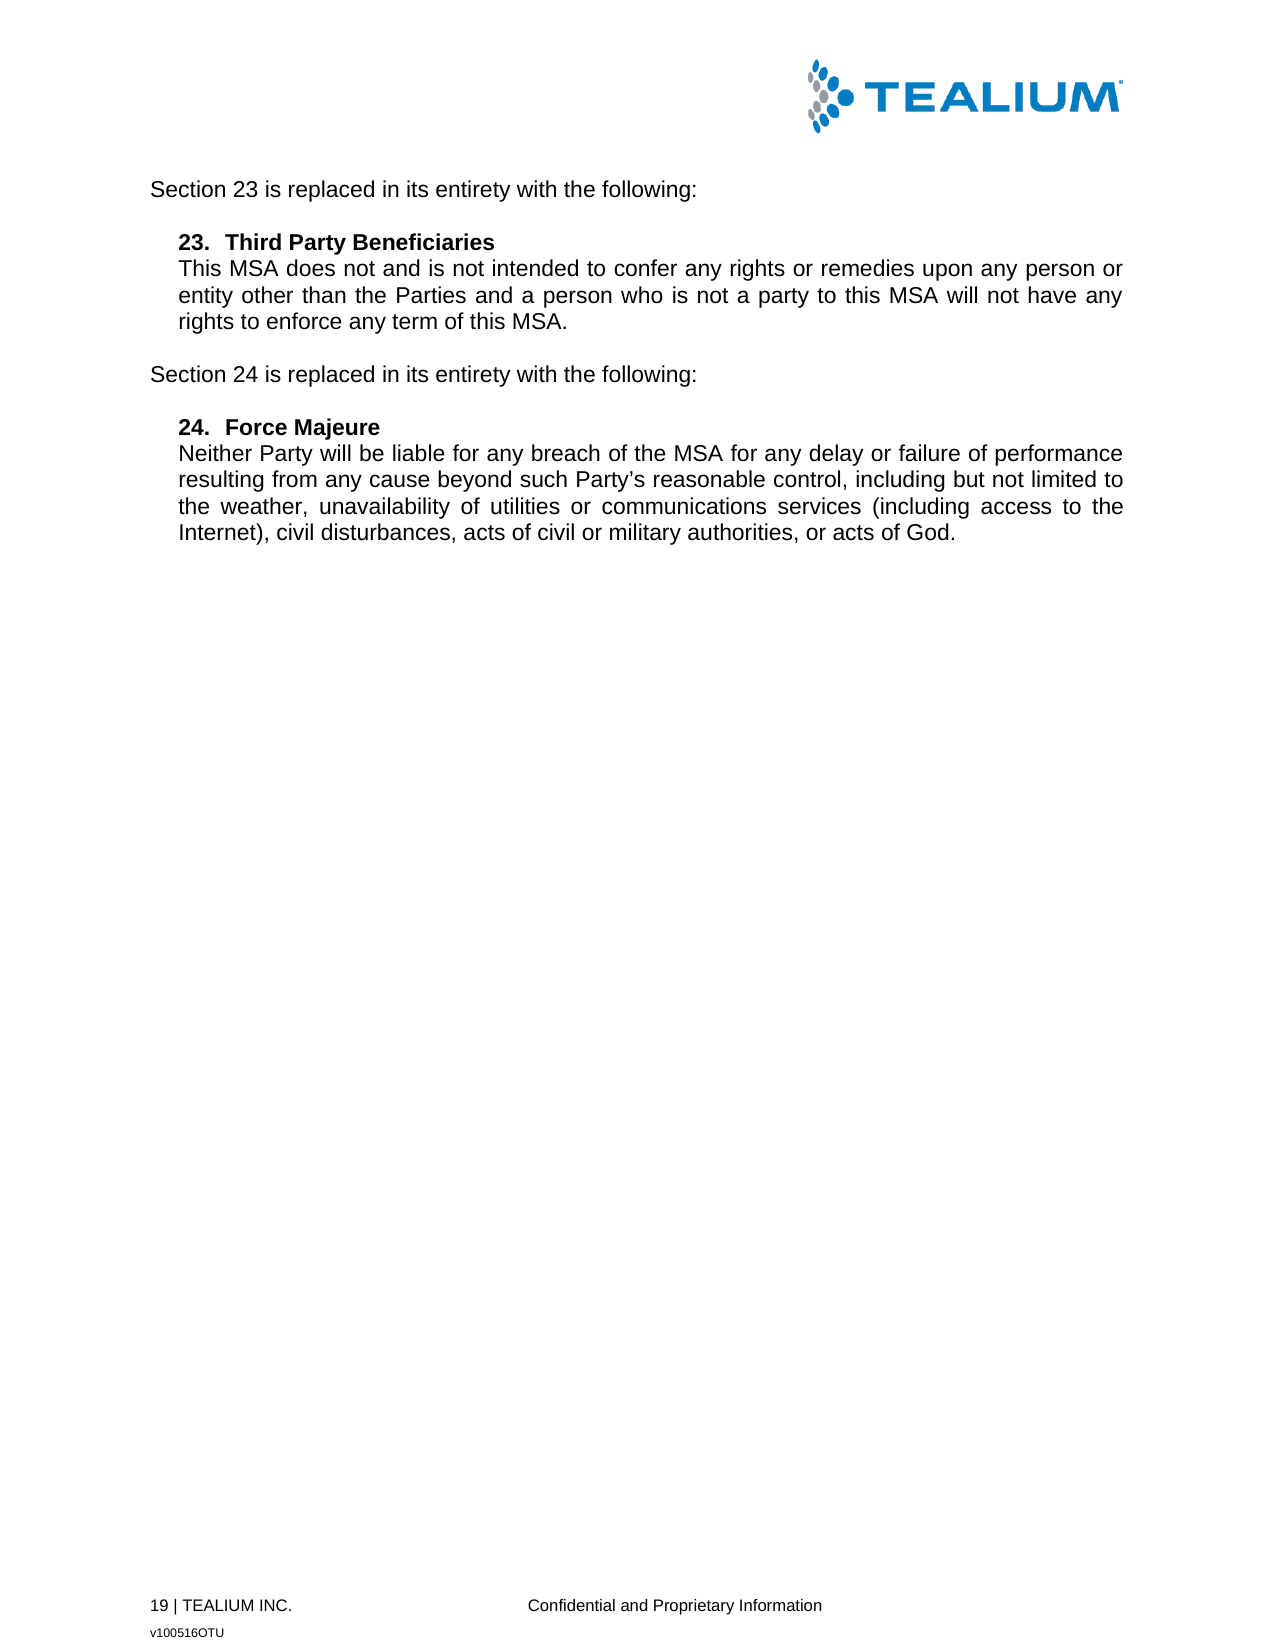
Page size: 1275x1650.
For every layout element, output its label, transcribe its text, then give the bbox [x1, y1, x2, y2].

picture [804, 55, 1125, 138]
text Section 23 is replaced in its entirety with the following: [150, 176, 1125, 203]
text 24. Force Majeure [178, 413, 1125, 440]
text Section 24 is replaced in its entirety with the following: [150, 361, 1125, 387]
text 23. Third Party Beneficiaries [178, 229, 1125, 255]
text This MSA does not and is not intended to confer any rights or remedies upon any person or entity other than the Parties and a person who is not a party to this MSA will not have any rights to enforce any term of this MSA. [178, 255, 1125, 334]
text Neither Party will be liable for any breach of the MSA for any delay or failure of performance resulting from any cause beyond such Party’s reasonable control, including but not limited to the weather, unavailability of utilities or communications services (including access to the Internet), civil disturbances, acts of civil or military authorities, or acts of God. [178, 440, 1125, 545]
